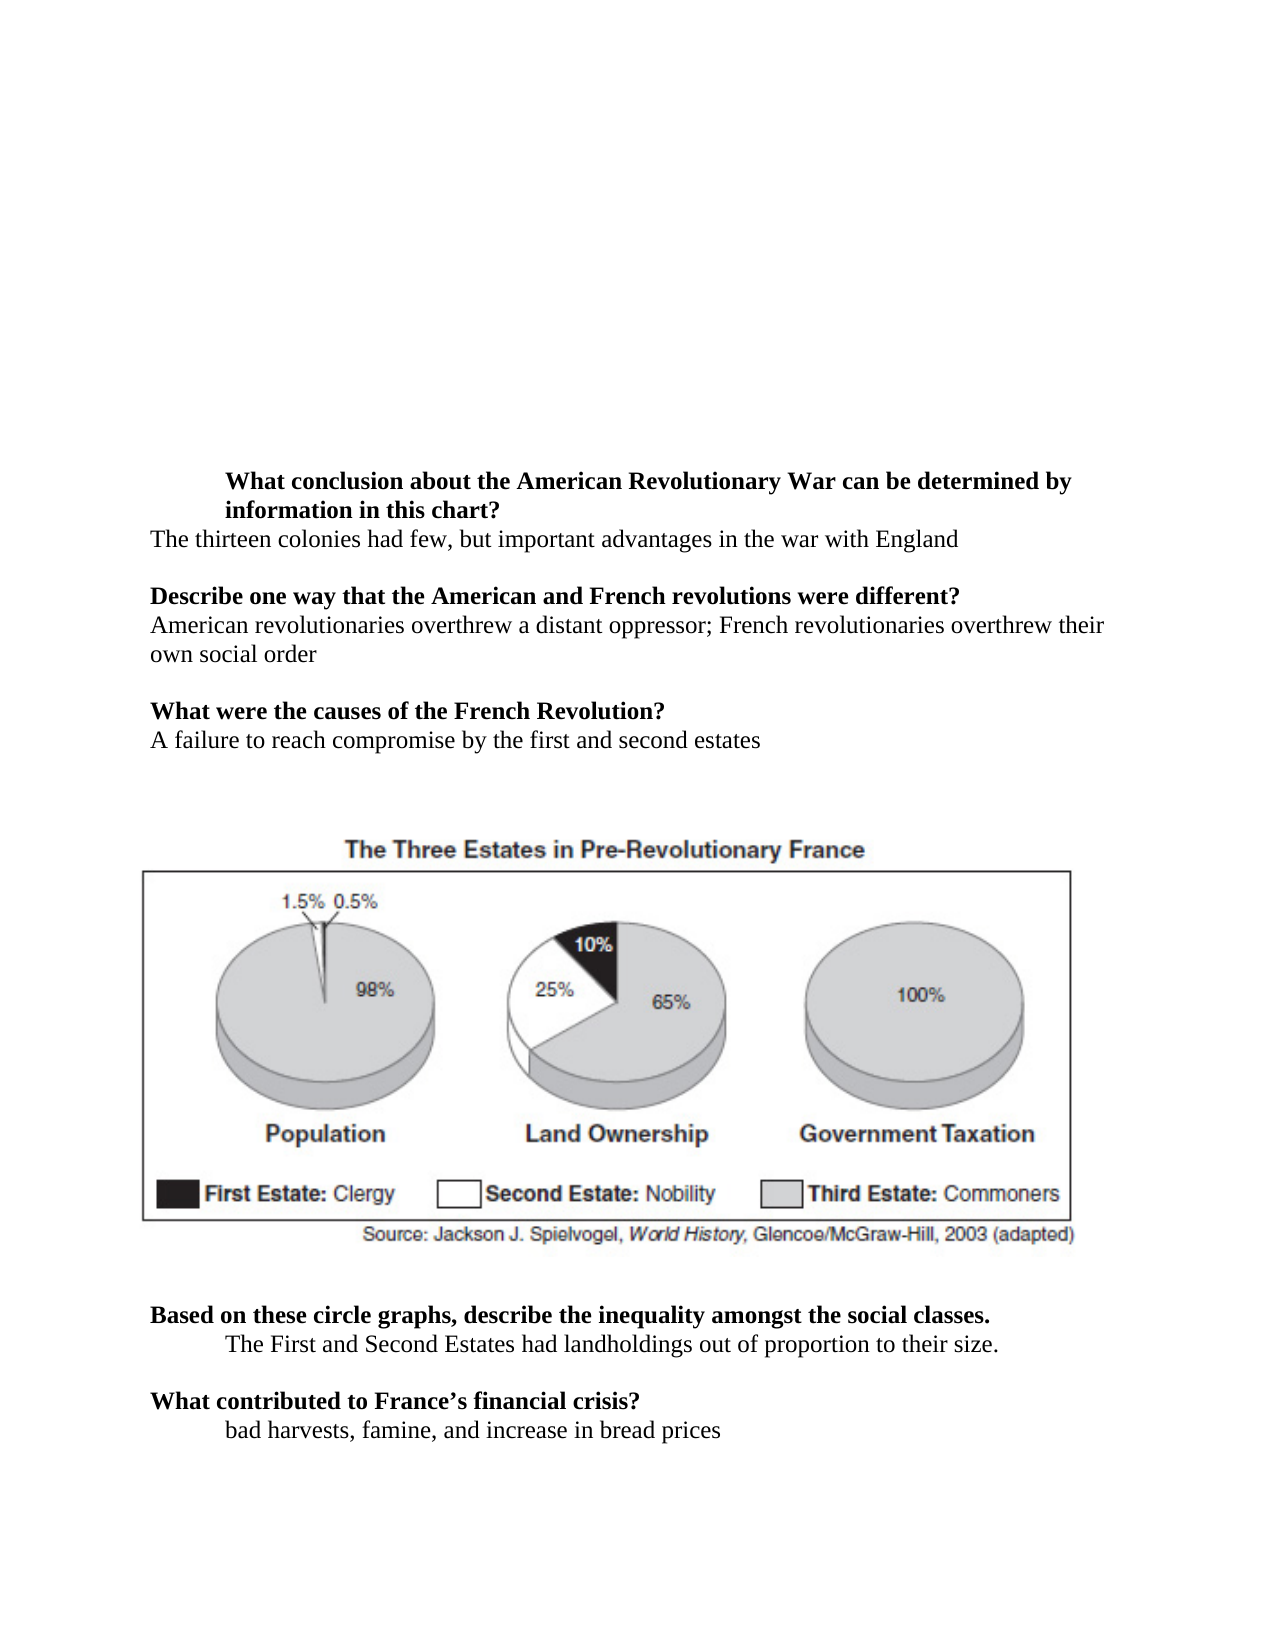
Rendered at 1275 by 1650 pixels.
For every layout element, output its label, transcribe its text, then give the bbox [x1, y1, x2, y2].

text A failure to reach compromise by the first and second estates [150, 725, 1125, 754]
text American revolutionaries overthrew a distant oppressor; French revolutionaries overthrew their own social order [150, 610, 1125, 667]
text Based on these circle graphs, describe the inequality amongst the social classes. [150, 1300, 1125, 1329]
text What were the causes of the French Revolution? [150, 696, 1125, 725]
text bad harvests, famine, and increase in bread prices [150, 1415, 1125, 1444]
picture [112, 826, 1116, 1256]
text What conclusion about the American Revolutionary War can be determined by information in this chart? [150, 466, 1125, 524]
text The thirteen colonies had few, but important advantages in the war with England [150, 524, 1125, 552]
text The First and Second Estates had landholdings out of proportion to their size. [150, 1329, 1125, 1357]
list Describe one way that the American and French revolutions were different? [150, 581, 1125, 610]
text What contributed to France’s financial crisis? [150, 1386, 1125, 1415]
